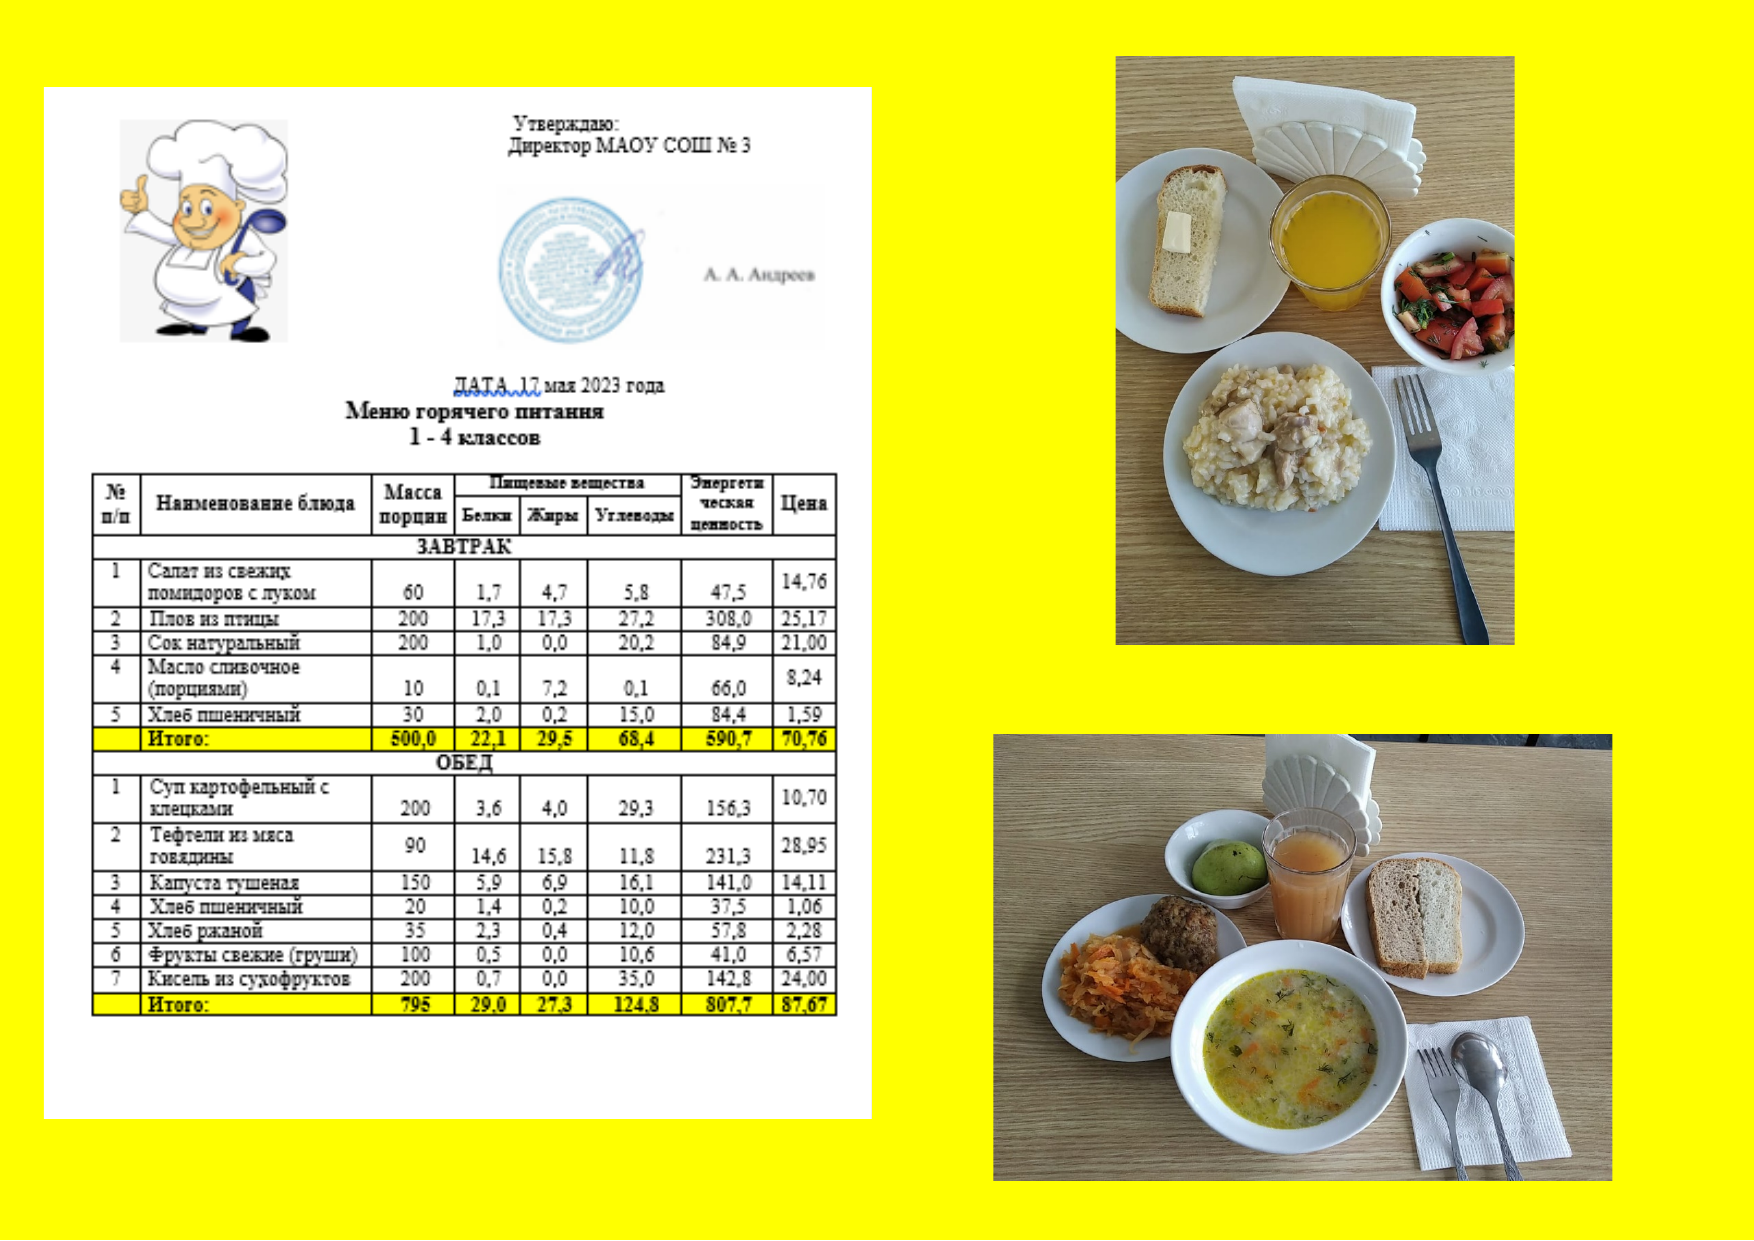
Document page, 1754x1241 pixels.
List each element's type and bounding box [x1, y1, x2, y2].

picture [1115, 56, 1515, 645]
picture [993, 734, 1613, 1181]
picture [43, 87, 872, 1119]
